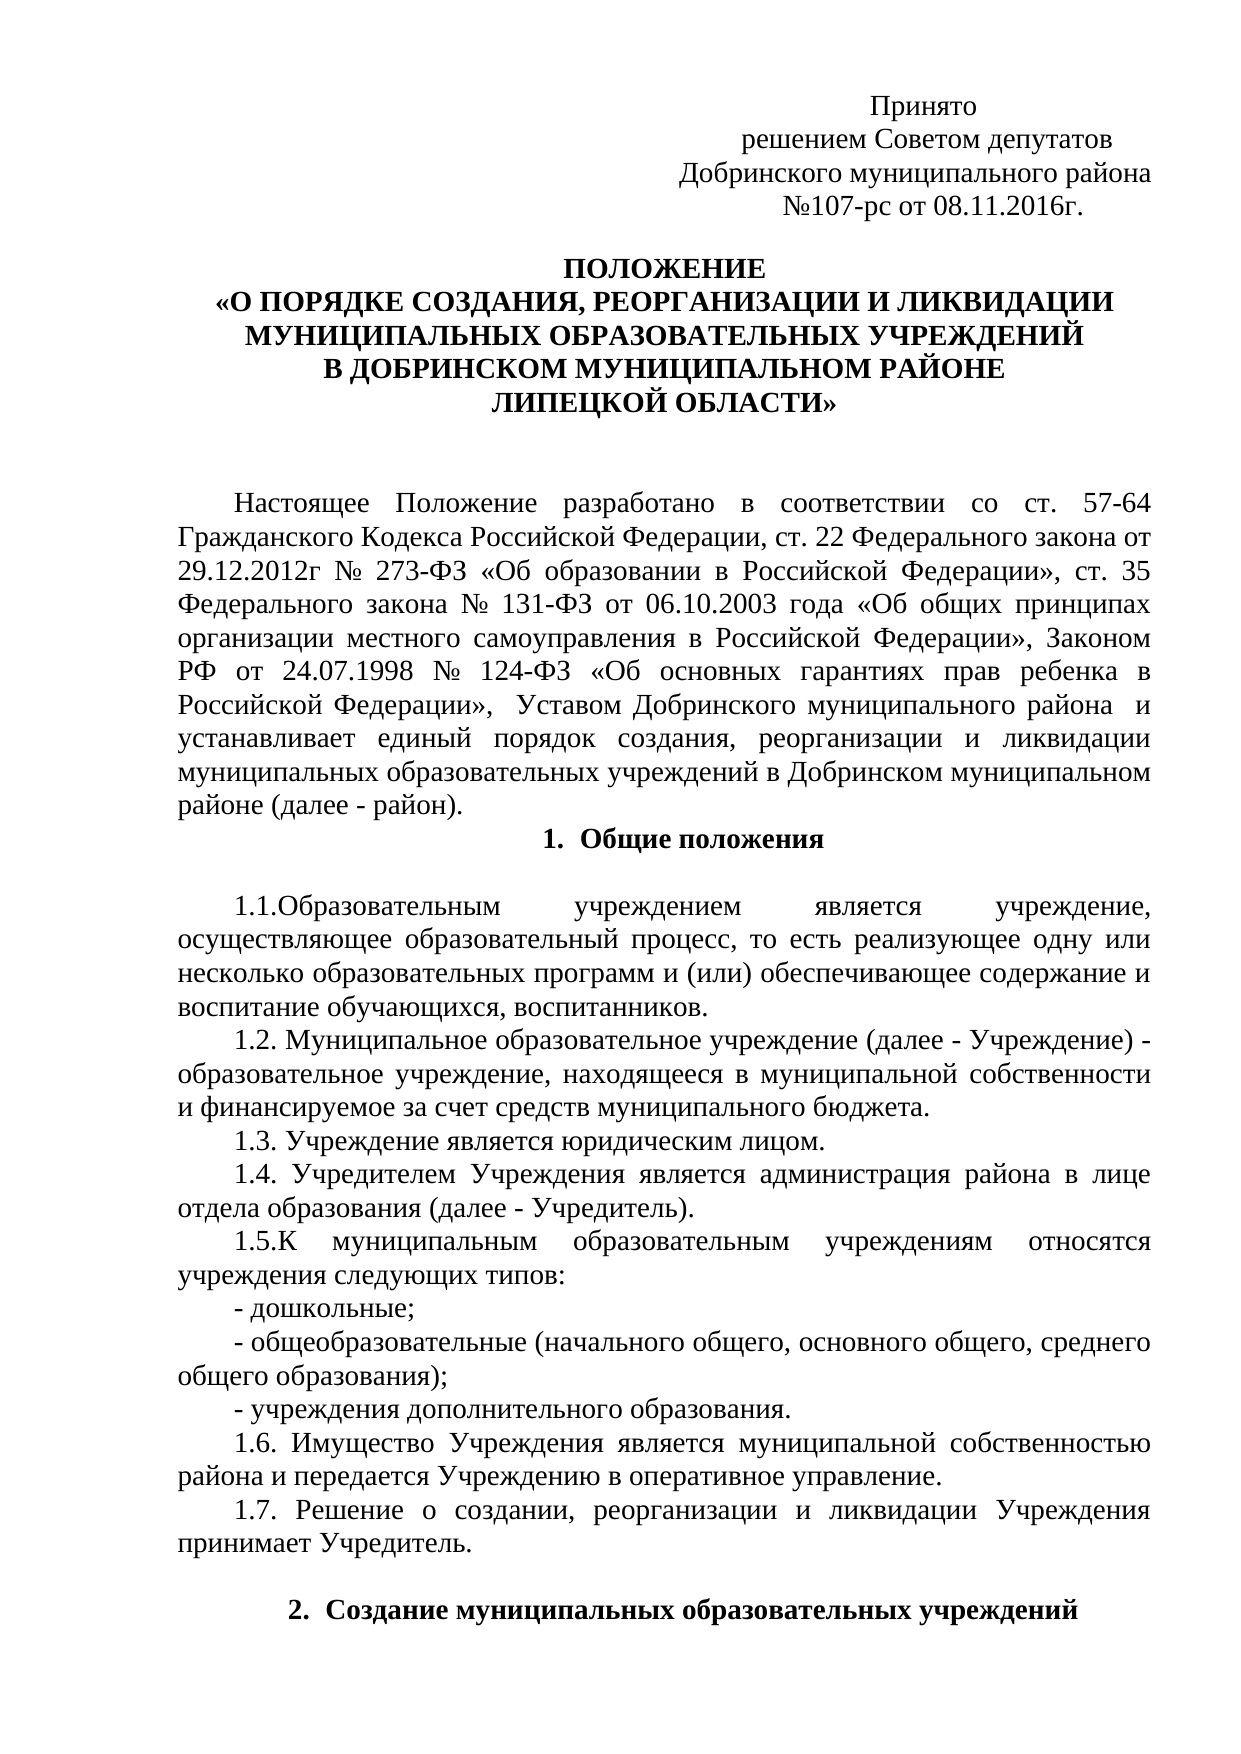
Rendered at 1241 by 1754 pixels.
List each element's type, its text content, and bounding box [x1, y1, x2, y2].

title «О ПОРЯДКЕ СОЗДАНИЯ, РЕОРГАНИЗАЦИИ И ЛИКВИДАЦИИ [177, 284, 1152, 318]
text решением Советом депутатов [177, 121, 1152, 155]
text 1.6. Имущество Учреждения является муниципальной собственностью района и передается Учреждению в оперативное управление. [177, 1425, 1152, 1492]
list Создание муниципальных образовательных учреждений [215, 1592, 1152, 1626]
title ЛИПЕЦКОЙ ОБЛАСТИ» [177, 385, 1152, 418]
text Добринского муниципального района [177, 155, 1152, 188]
text 1.7. Решение о создании, реорганизации и ликвидации Учреждения принимает Учредитель. [177, 1492, 1152, 1559]
list Общие положения [215, 821, 1152, 854]
text 1.2. Муниципальное образовательное учреждение (далее - Учреждение) - образовательное учреждение, находящееся в муниципальной собственности и финансируемое за счет средств муниципального бюджета. [177, 1022, 1152, 1123]
text - учреждения дополнительного образования. [177, 1391, 1152, 1425]
text - дошкольные; [177, 1291, 1152, 1324]
text Принято [177, 88, 1152, 121]
text №107-рс от 08.11.2016г. [177, 188, 1152, 222]
text 1.4. Учредителем Учреждения является администрация района в лице отдела образования (далее - Учредитель). [177, 1156, 1152, 1223]
title ПОЛОЖЕНИЕ [177, 251, 1152, 284]
title В ДОБРИНСКОМ МУНИЦИПАЛЬНОМ РАЙОНЕ [177, 351, 1152, 385]
text 1.3. Учреждение является юридическим лицом. [177, 1123, 1152, 1156]
text - общеобразовательные (начального общего, основного общего, среднего общего образования); [177, 1324, 1152, 1391]
text Настоящее Положение разработано в соответствии со ст. 57-64 Гражданского Кодекса Российской Федерации, ст. 22 Федерального закона от 29.12.2012г № 273-ФЗ «Об образовании в Российской Федерации», ст. 35 Федерального закона № 131-ФЗ от 06.10.2003 года «Об общих принципах организации местного самоуправления в Российской Федерации», Законом РФ от 24.07.1998 № 124-ФЗ «Об основных гарантиях прав ребенка в Российской Федерации», Уставом Добринского муниципального района и устанавливает единый порядок создания, реорганизации и ликвидации муниципальных образовательных учреждений в Добринском муниципальном районе (далее - район). [177, 486, 1152, 821]
text 1.1.Образовательным учреждением является учреждение, осуществляющее образовательный процесс, то есть реализующее одну или несколько образовательных программ и (или) обеспечивающее содержание и воспитание обучающихся, воспитанников. [177, 888, 1152, 1022]
title МУНИЦИПАЛЬНЫХ ОБРАЗОВАТЕЛЬНЫХ УЧРЕЖДЕНИЙ [177, 318, 1152, 351]
text 1.5.К муниципальным образовательным учреждениям относятся учреждения следующих типов: [177, 1223, 1152, 1291]
